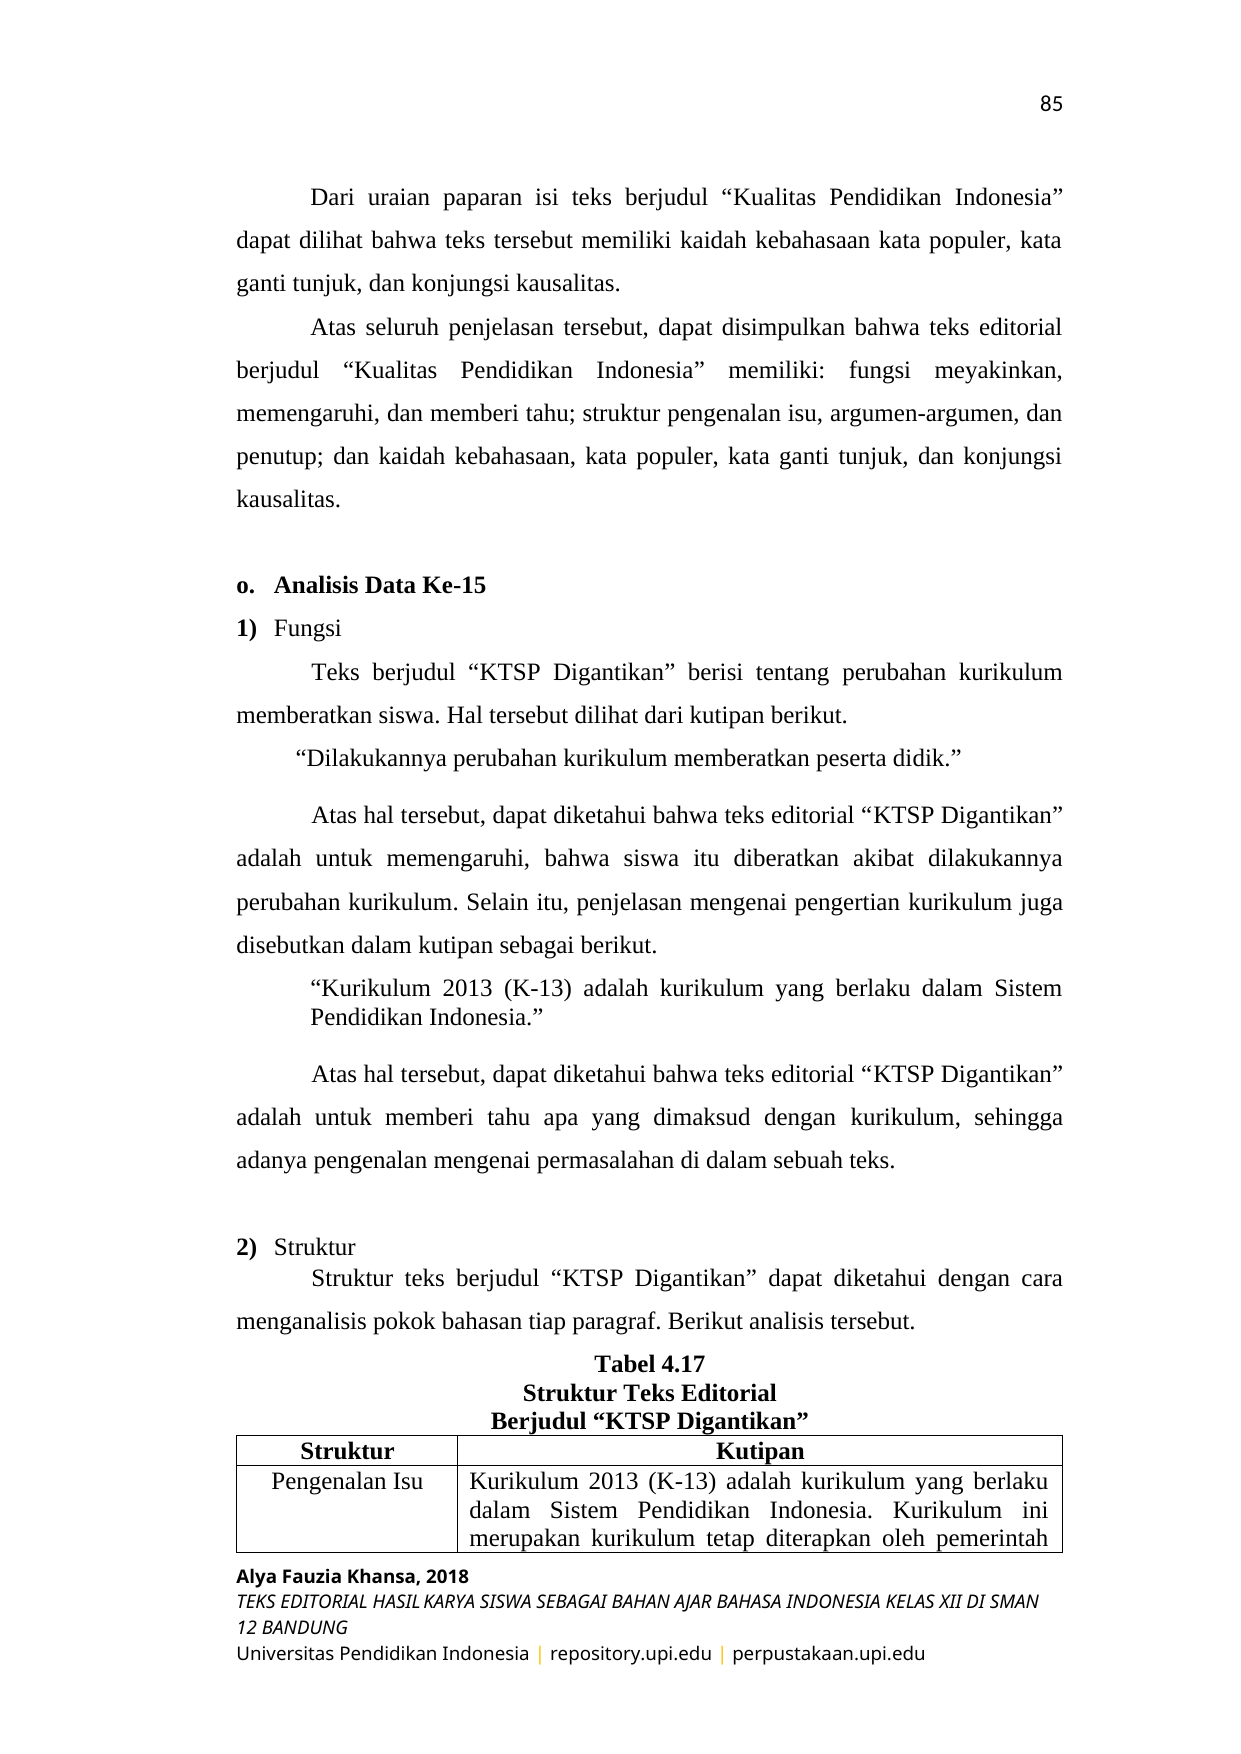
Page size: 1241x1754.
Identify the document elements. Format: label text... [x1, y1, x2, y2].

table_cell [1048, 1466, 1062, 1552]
table_cell Pengenalan Isu [237, 1466, 457, 1552]
subtitle Struktur [236, 1232, 1063, 1260]
text Atas hal tersebut, dapat diketahui bahwa teks editorial “KTSP Digantikan” adalah untuk memengaruhi, bahwa siswa itu diberatkan akibat dilakukannya perubahan kurikulum. Selain itu, penjelasan mengenai pengertian kurikulum juga disebutkan dalam kutipan sebagai berikut. [236, 800, 1063, 958]
text Atas seluruh penjelasan tersebut, dapat disimpulkan bahwa teks editorial berjudul “Kualitas Pendidikan Indonesia” memiliki: fungsi meyakinkan, memengaruhi, dan memberi tahu; struktur pengenalan isu, argumen-argumen, dan penutup; dan kaidah kebahasaan, kata populer, kata ganti tunjuk, dan konjungsi kausalitas. [236, 312, 1063, 513]
text Struktur Teks Editorial [236, 1378, 1063, 1406]
text Teks berjudul “KTSP Digantikan” berisi tentang perubahan kurikulum memberatkan siswa. Hal tersebut dilihat dari kutipan berikut. [236, 657, 1063, 728]
text “Kurikulum 2013 (K-13) adalah kurikulum yang berlaku dalam Sistem Pendidikan Indonesia.” [310, 973, 1063, 1030]
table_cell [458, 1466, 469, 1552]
table_header Kutipan [458, 1436, 1062, 1465]
subtitle Fungsi [236, 613, 1063, 642]
text Dari uraian paparan isi teks berjudul “Kualitas Pendidikan Indonesia” dapat dilihat bahwa teks tersebut memiliki kaidah kebahasaan kata populer, kata ganti tunjuk, dan konjungsi kausalitas. [236, 182, 1063, 297]
text “Dilakukannya perubahan kurikulum memberatkan peserta didik.” [295, 743, 1004, 772]
text Struktur teks berjudul “KTSP Digantikan” dapat diketahui dengan cara menganalisis pokok bahasan tiap paragraf. Berikut analisis tersebut. [236, 1263, 1063, 1334]
text Tabel 4.17 [236, 1349, 1063, 1378]
table_header Struktur [237, 1436, 457, 1465]
subtitle Analisis Data Ke-15 [236, 570, 1063, 599]
text Atas hal tersebut, dapat diketahui bahwa teks editorial “KTSP Digantikan” adalah untuk memberi tahu apa yang dimaksud dengan kurikulum, sehingga adanya pengenalan mengenai permasalahan di dalam sebuah teks. [236, 1059, 1063, 1174]
text Berjudul “KTSP Digantikan” [236, 1406, 1063, 1435]
